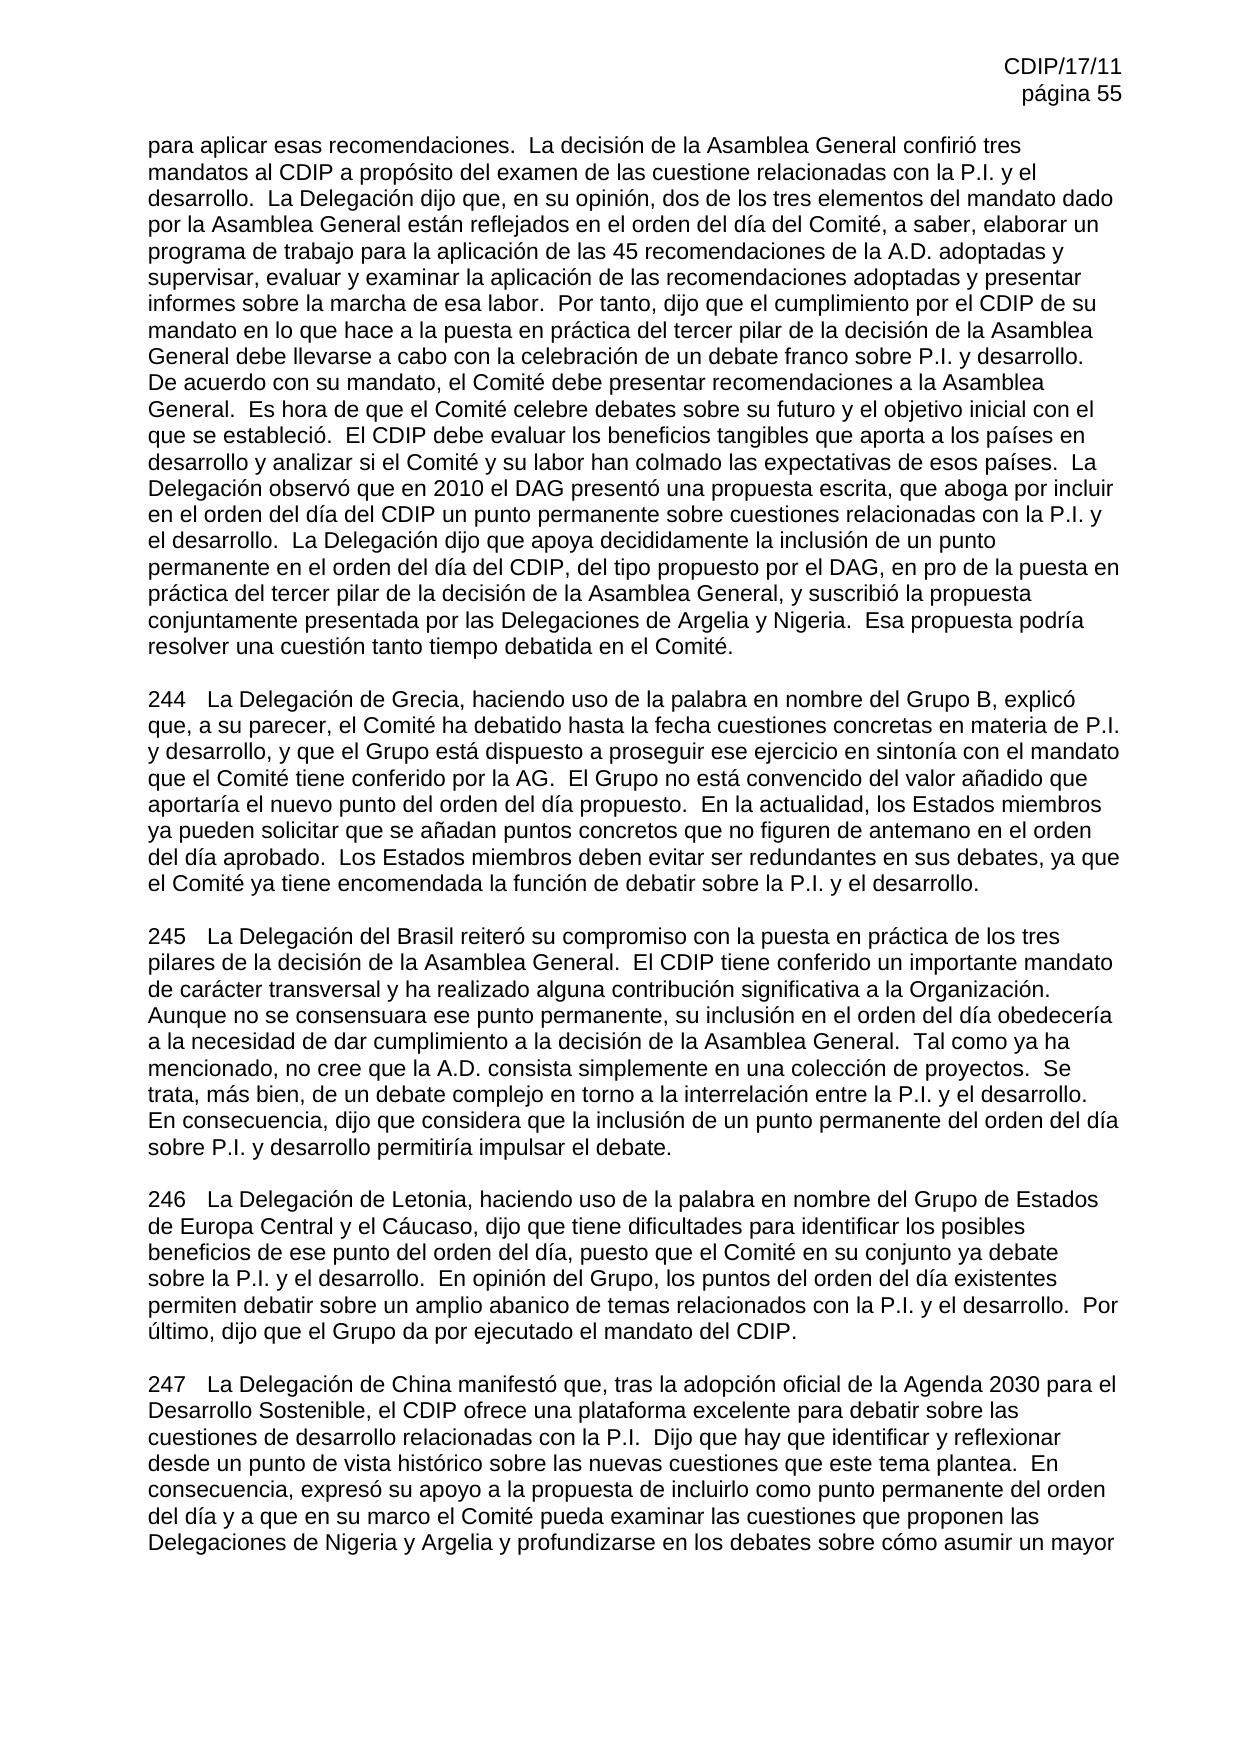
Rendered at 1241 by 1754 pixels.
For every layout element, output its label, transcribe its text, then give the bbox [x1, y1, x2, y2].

text La Delegación del Brasil reiteró su compromiso con la puesta en práctica de los tres pilares de la decisión de la Asamblea General. El CDIP tiene conferido un importante mandato de carácter transversal y ha realizado alguna contribución significativa a la Organización. Aunque no se consensuara ese punto permanente, su inclusión en el orden del día obedecería a la necesidad de dar cumplimiento a la decisión de la Asamblea General. Tal como ya ha mencionado, no cree que la A.D. consista simplemente en una colección de proyectos. Se trata, más bien, de un debate complejo en torno a la interrelación entre la P.I. y el desarrollo. En consecuencia, dijo que considera que la inclusión de un punto permanente del orden del día sobre P.I. y desarrollo permitiría impulsar el debate. [148, 923, 1122, 1160]
text La Delegación de Grecia, haciendo uso de la palabra en nombre del Grupo B, explicó que, a su parecer, el Comité ha debatido hasta la fecha cuestiones concretas en materia de P.I. y desarrollo, y que el Grupo está dispuesto a proseguir ese ejercicio en sintonía con el mandato que el Comité tiene conferido por la AG. El Grupo no está convencido del valor añadido que aportaría el nuevo punto del orden del día propuesto. En la actualidad, los Estados miembros ya pueden solicitar que se añadan puntos concretos que no figuren de antemano en el orden del día aprobado. Los Estados miembros deben evitar ser redundantes en sus debates, ya que el Comité ya tiene encomendada la función de debatir sobre la P.I. y el desarrollo. [148, 686, 1122, 896]
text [148, 1371, 1122, 1555]
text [148, 132, 1122, 659]
text La Delegación de Letonia, haciendo uso de la palabra en nombre del Grupo de Estados de Europa Central y el Cáucaso, dijo que tiene dificultades para identificar los posibles beneficios de ese punto del orden del día, puesto que el Comité en su conjunto ya debate sobre la P.I. y el desarrollo. En opinión del Grupo, los puntos del orden del día existentes permiten debatir sobre un amplio abanico de temas relacionados con la P.I. y el desarrollo. Por último, dijo que el Grupo da por ejecutado el mandato del CDIP. [148, 1186, 1122, 1344]
